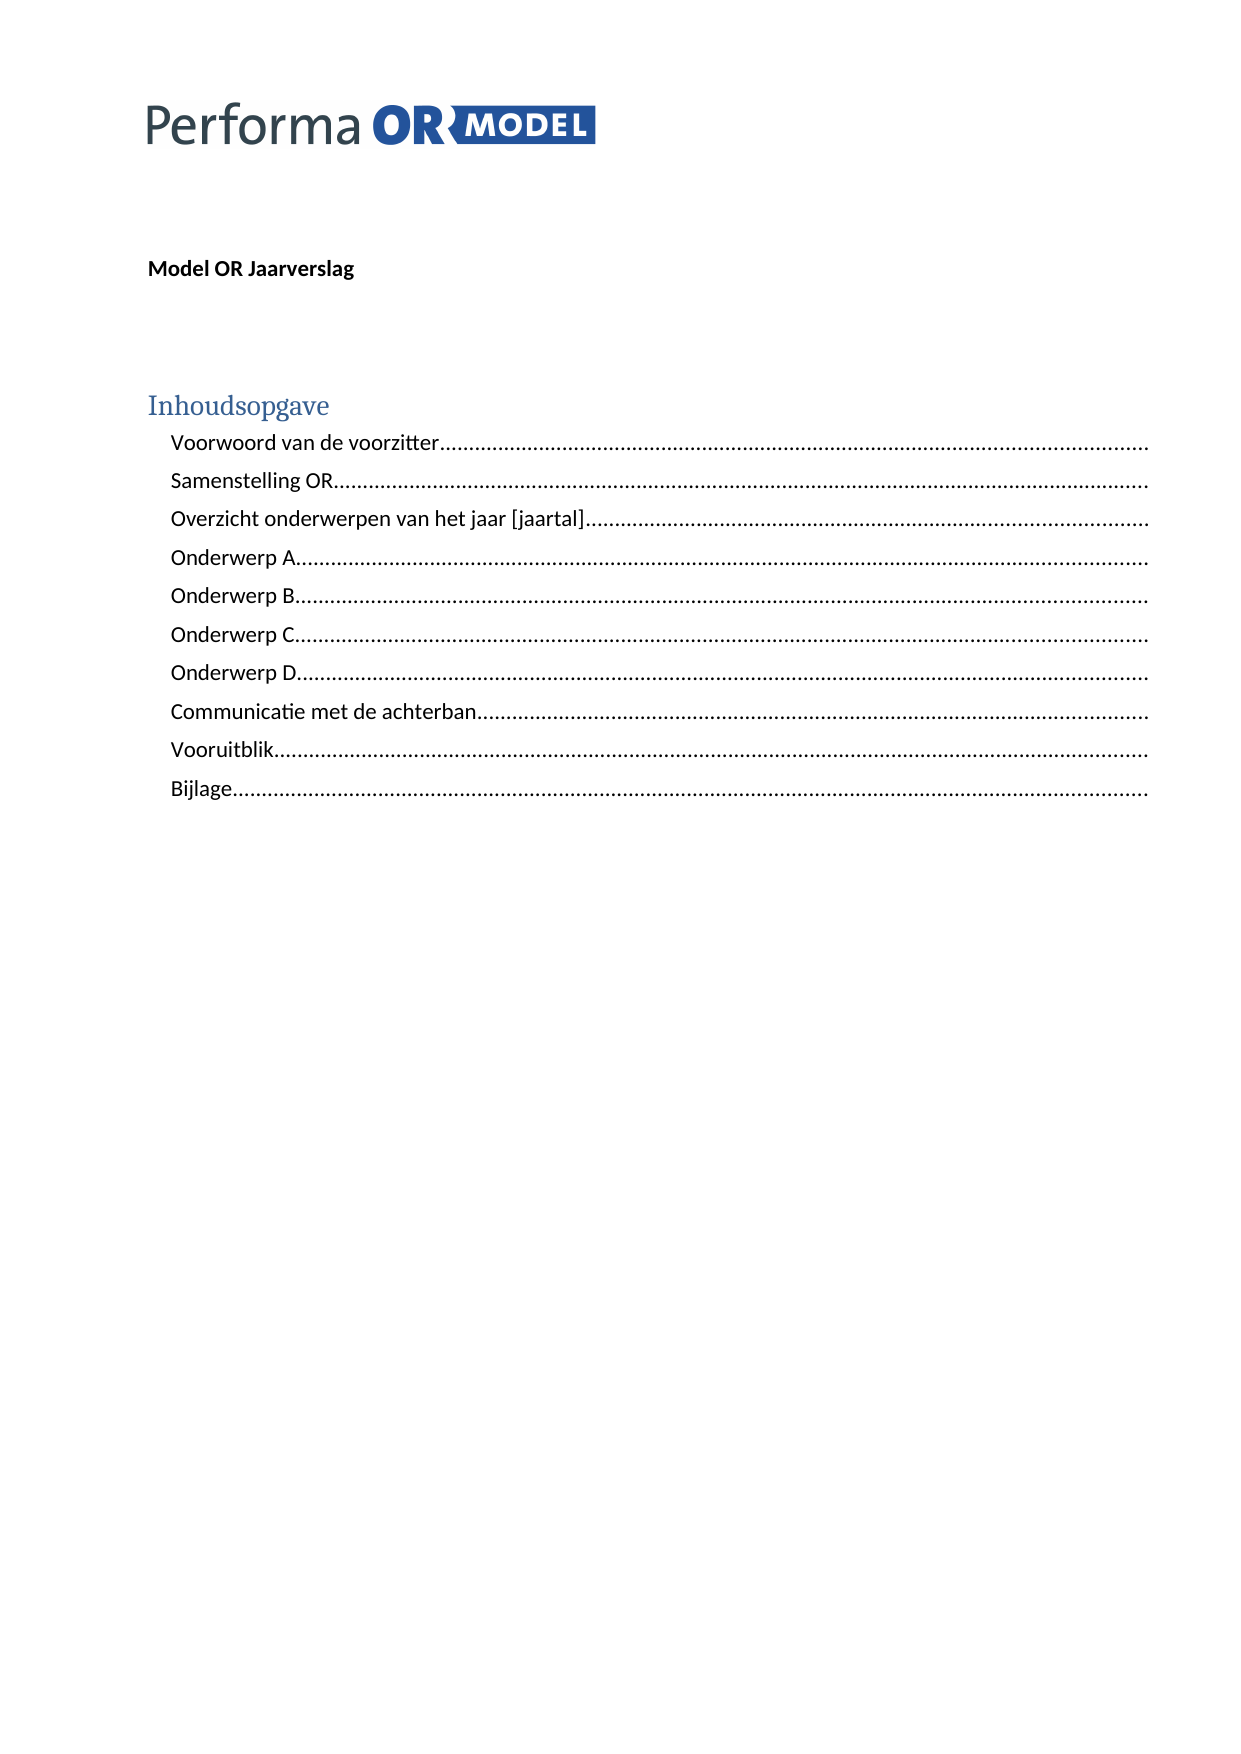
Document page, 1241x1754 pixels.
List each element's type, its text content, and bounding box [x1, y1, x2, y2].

picture [147, 100, 596, 149]
text Model OR Jaarverslag [148, 254, 1092, 282]
